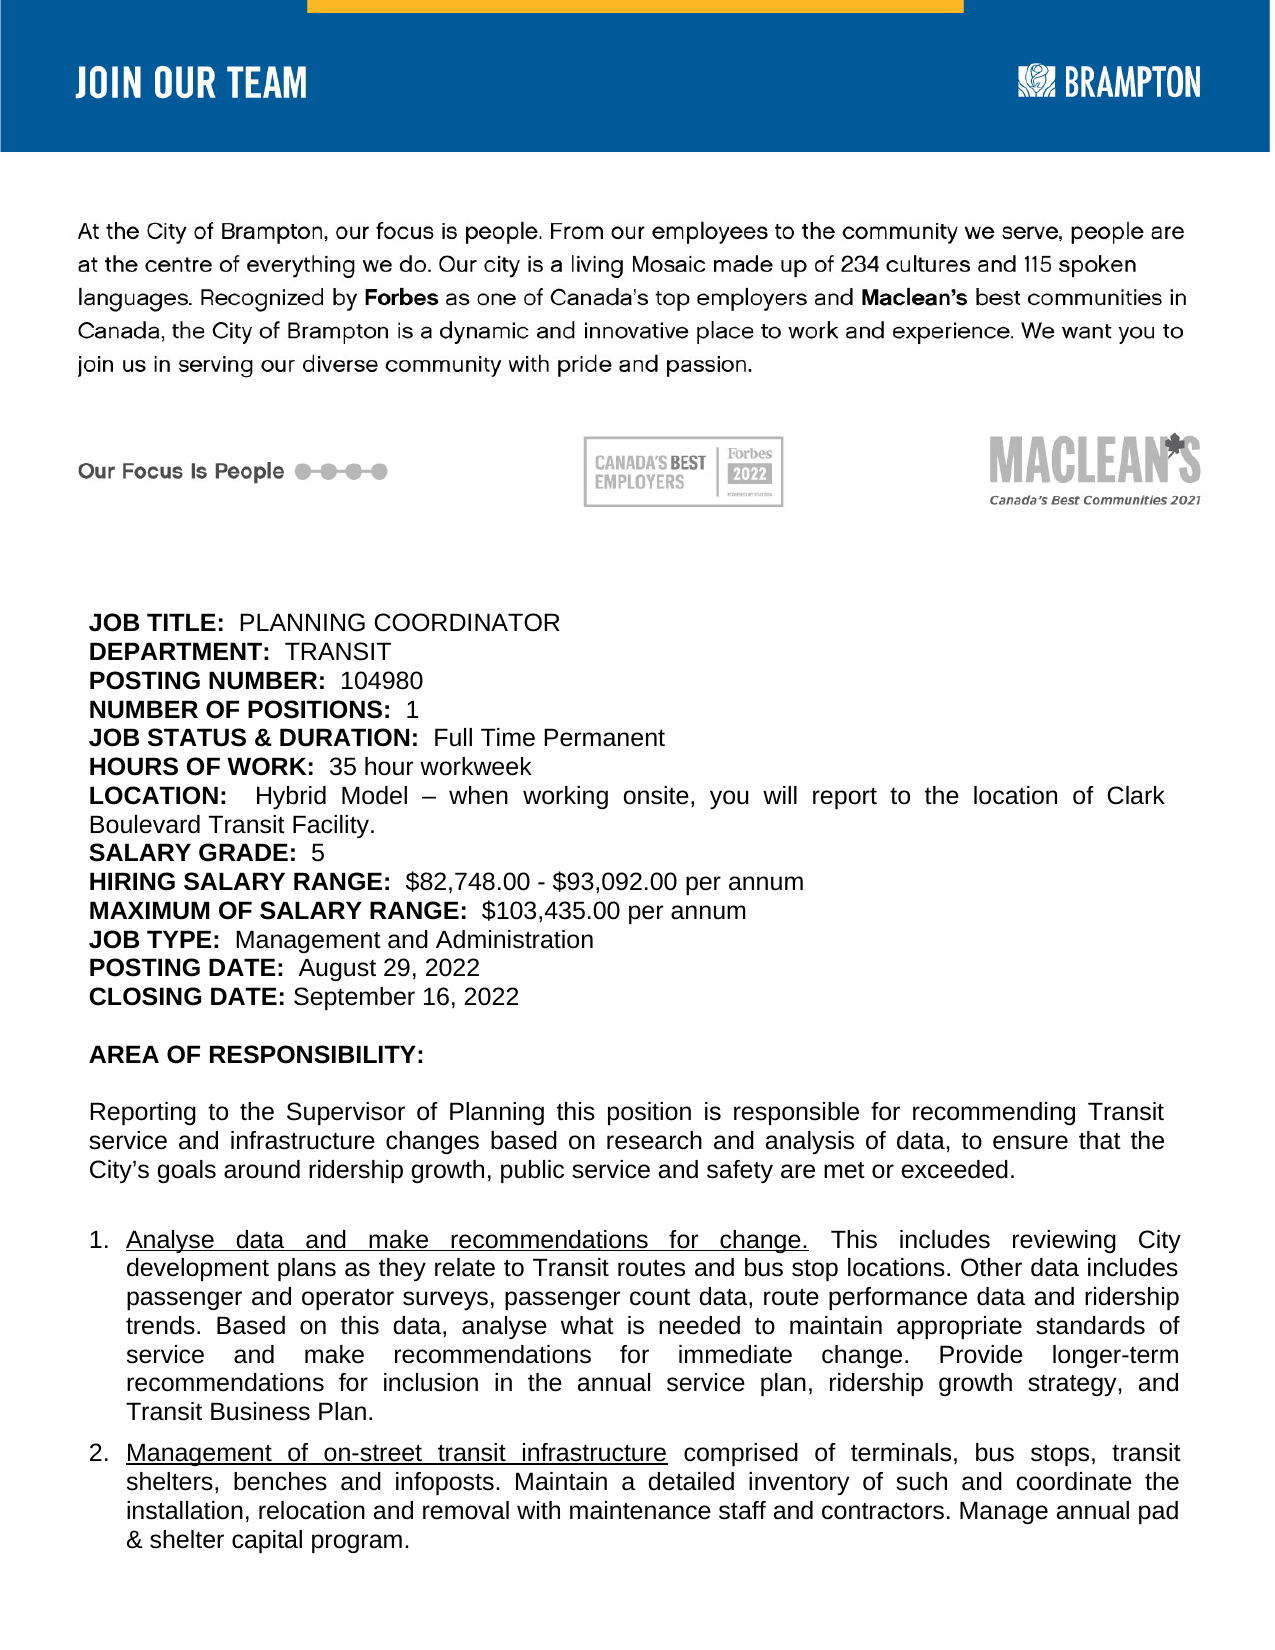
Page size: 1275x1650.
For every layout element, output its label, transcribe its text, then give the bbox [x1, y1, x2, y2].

text LOCATION: Hybrid Model – when working onsite, you will report to the location of Clark Boulevard Transit Facility. [89, 781, 1167, 838]
list Management of on-street transit infrastructure comprised of terminals, bus stops, transit shelters, benches and infoposts. Maintain a detailed inventory of such and coordinate the installation, relocation and removal with maintenance staff and contractors. Manage annual pad & shelter capital program. [89, 1438, 1181, 1553]
text JOB TITLE: PLANNING COORDINATOR [89, 609, 1167, 637]
text CLOSING DATE: September 16, 2022 [89, 982, 1167, 1011]
text DEPARTMENT: TRANSIT [89, 637, 1167, 666]
list Analyse data and make recommendations for change. This includes reviewing City development plans as they relate to Transit routes and bus stop locations. Other data includes passenger and operator surveys, passenger count data, route performance data and ridership trends. Based on this data, analyse what is needed to maintain appropriate standards of service and make recommendations for immediate change. Provide longer-term recommendations for inclusion in the annual service plan, ridership growth strategy, and Transit Business Plan. [89, 1224, 1181, 1426]
text MAXIMUM OF SALARY RANGE: $103,435.00 per annum [89, 896, 1167, 924]
picture [0, 0, 1270, 609]
text Reporting to the Supervisor of Planning this position is responsible for recommending Transit service and infrastructure changes based on research and analysis of data, to ensure that the City’s goals around ridership growth, public service and safety are met or exceeded. [89, 1097, 1167, 1183]
text POSTING DATE: August 29, 2022 [89, 953, 1167, 982]
text HOURS OF WORK: 35 hour workweek [89, 752, 1167, 781]
text AREA OF RESPONSIBILITY: [89, 1039, 1167, 1068]
text POSTING NUMBER: 104980 [89, 666, 1167, 694]
text HIRING SALARY RANGE: $82,748.00 - $93,092.00 per annum [89, 867, 1167, 896]
text SALARY GRADE: 5 [89, 838, 1167, 867]
text JOB STATUS & DURATION: Full Time Permanent [89, 723, 1167, 752]
text JOB TYPE: Management and Administration [89, 924, 1167, 953]
text NUMBER OF POSITIONS: 1 [89, 694, 1167, 723]
